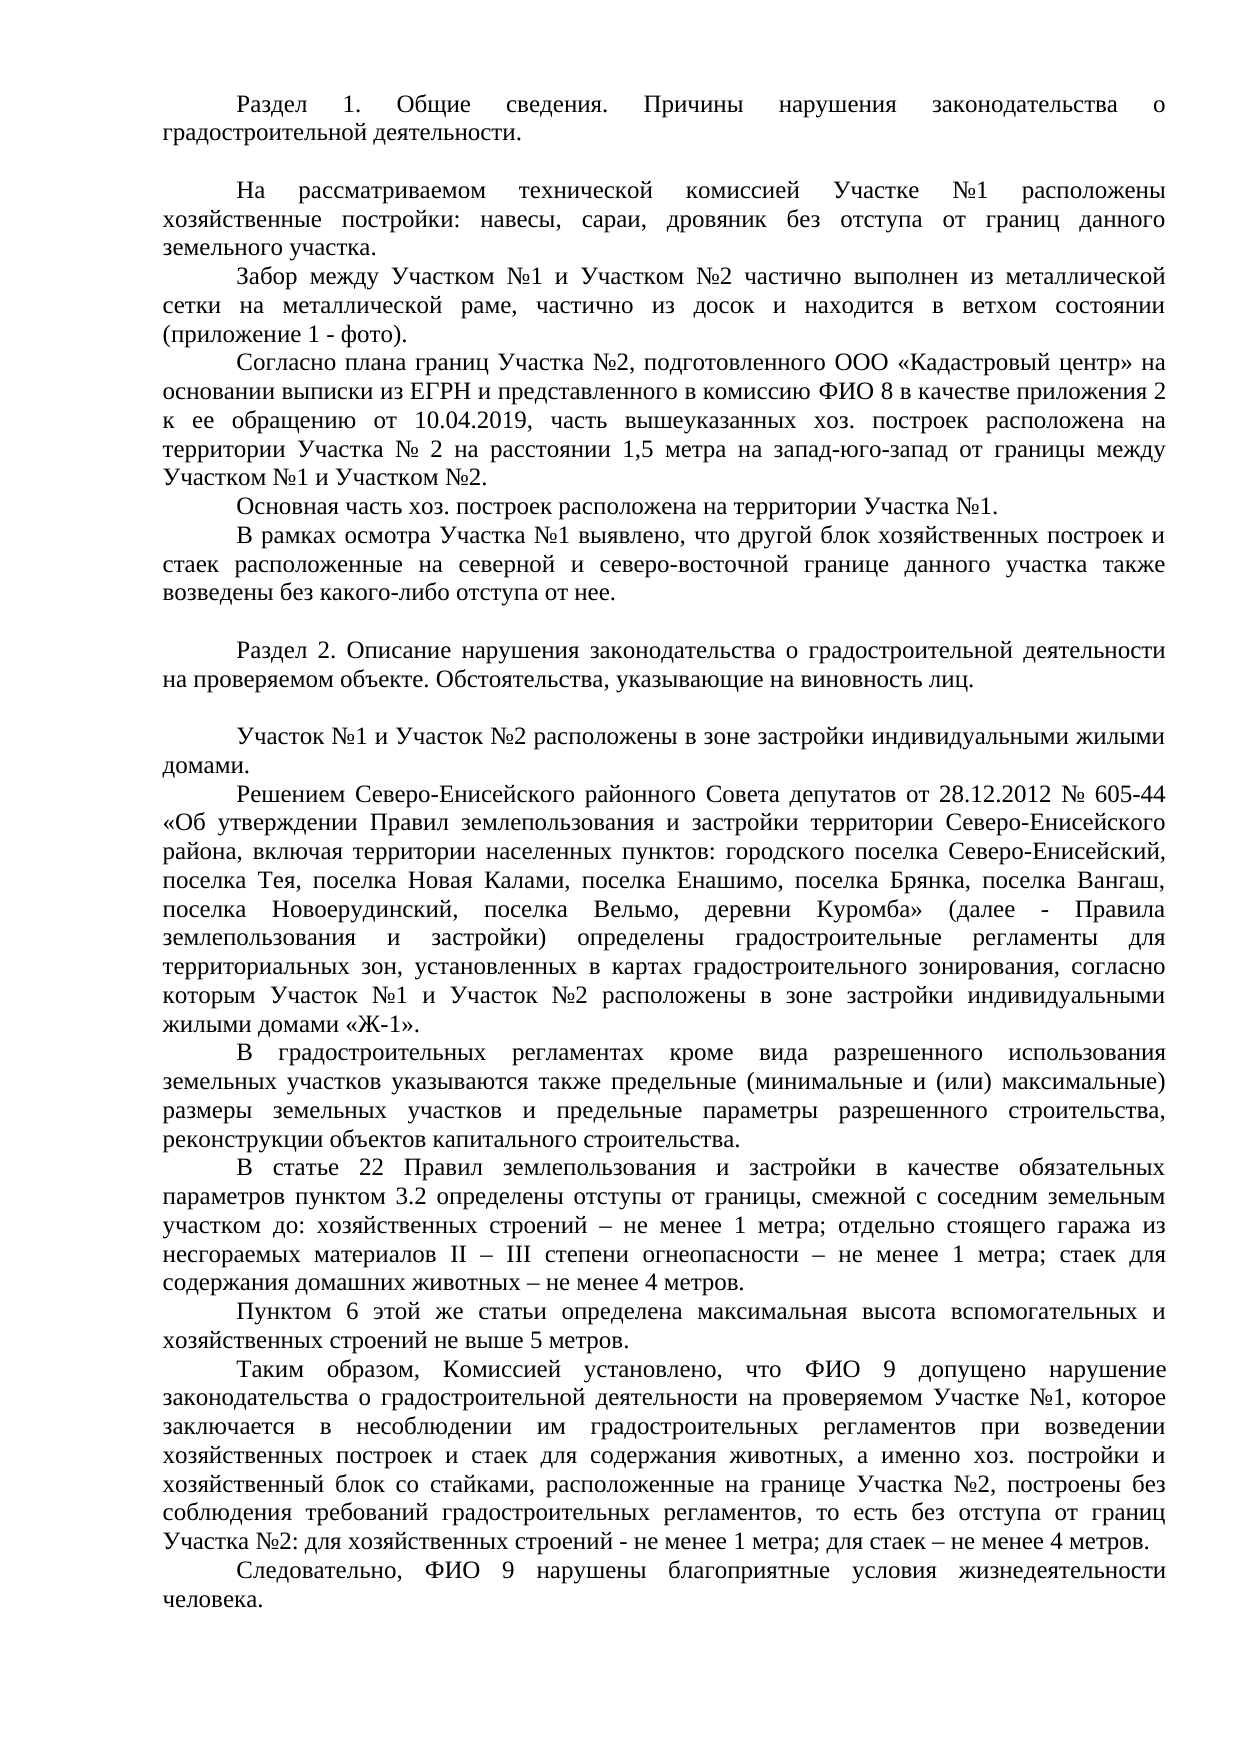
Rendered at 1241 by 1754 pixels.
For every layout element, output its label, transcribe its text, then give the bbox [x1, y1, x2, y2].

text В рамках осмотра Участка №1 выявлено, что другой блок хозяйственных построек и стаек расположенные на северной и северо-восточной границе данного участка также возведены без какого-либо отступа от нее. [162, 520, 1167, 606]
text Раздел 2. Описание нарушения законодательства о градостроительной деятельности на проверяемом объекте. Обстоятельства, указывающие на виновность лиц. [162, 635, 1167, 692]
text Участок №1 и Участок №2 расположены в зоне застройки индивидуальными жилыми домами. [162, 721, 1167, 779]
text Согласно плана границ Участка №2, подготовленного ООО «Кадастровый центр» на основании выписки из ЕГРН и представленного в комиссию ФИО 8 в качестве приложения 2 к ее обращению от 10.04.2019, часть вышеуказанных хоз. построек расположена на территории Участка № 2 на расстоянии 1,5 метра на запад-юго-запад от границы между Участком №1 и Участком №2. [162, 347, 1167, 491]
text Следовательно, ФИО 9 нарушены благоприятные условия жизнедеятельности человека. [162, 1555, 1167, 1612]
text Таким образом, Комиссией установлено, что ФИО 9 допущено нарушение законодательства о градостроительной деятельности на проверяемом Участке №1, которое заключается в несоблюдении им градостроительных регламентов при возведении хозяйственных построек и стаек для содержания животных, а именно хоз. постройки и хозяйственный блок со стайками, расположенные на границе Участка №2, построены без соблюдения требований градостроительных регламентов, то есть без отступа от границ Участка №2: для хозяйственных строений - не менее 1 метра; для стаек – не менее 4 метров. [162, 1354, 1167, 1555]
text Забор между Участком №1 и Участком №2 частично выполнен из металлической сетки на металлической раме, частично из досок и находится в ветхом состоянии (приложение 1 - фото). [162, 261, 1167, 347]
text Решением Северо-Енисейского районного Совета депутатов от 28.12.2012 № 605-44 «Об утверждении Правил землепользования и застройки территории Северо-Енисейского района, включая территории населенных пунктов: городского поселка Северо-Енисейский, поселка Тея, поселка Новая Калами, поселка Енашимо, поселка Брянка, поселка Вангаш, поселка Новоерудинский, поселка Вельмо, деревни Куромба» (далее - Правила землепользования и застройки) определены градостроительные регламенты для территориальных зон, установленных в картах градостроительного зонирования, согласно которым Участок №1 и Участок №2 расположены в зоне застройки индивидуальными жилыми домами «Ж-1». [162, 779, 1167, 1037]
text Пунктом 6 этой же статьи определена максимальная высота вспомогательных и хозяйственных строений не выше 5 метров. [162, 1296, 1167, 1354]
text Основная часть хоз. построек расположена на территории Участка №1. [162, 491, 1167, 520]
text В статье 22 Правил землепользования и застройки в качестве обязательных параметров пунктом 3.2 определены отступы от границы, смежной с соседним земельным участком до: хозяйственных строений – не менее 1 метра; отдельно стоящего гаража из несгораемых материалов II – III степени огнеопасности – не менее 1 метра; стаек для содержания домашних животных – не менее 4 метров. [162, 1152, 1167, 1296]
text В градостроительных регламентах кроме вида разрешенного использования земельных участков указываются также предельные (минимальные и (или) максимальные) размеры земельных участков и предельные параметры разрешенного строительства, реконструкции объектов капитального строительства. [162, 1037, 1167, 1152]
text Раздел 1. Общие сведения. Причины нарушения законодательства о градостроительной деятельности. [162, 89, 1167, 146]
text На рассматриваемом технической комиссией Участке №1 расположены хозяйственные постройки: навесы, сараи, дровяник без отступа от границ данного земельного участка. [162, 175, 1167, 261]
